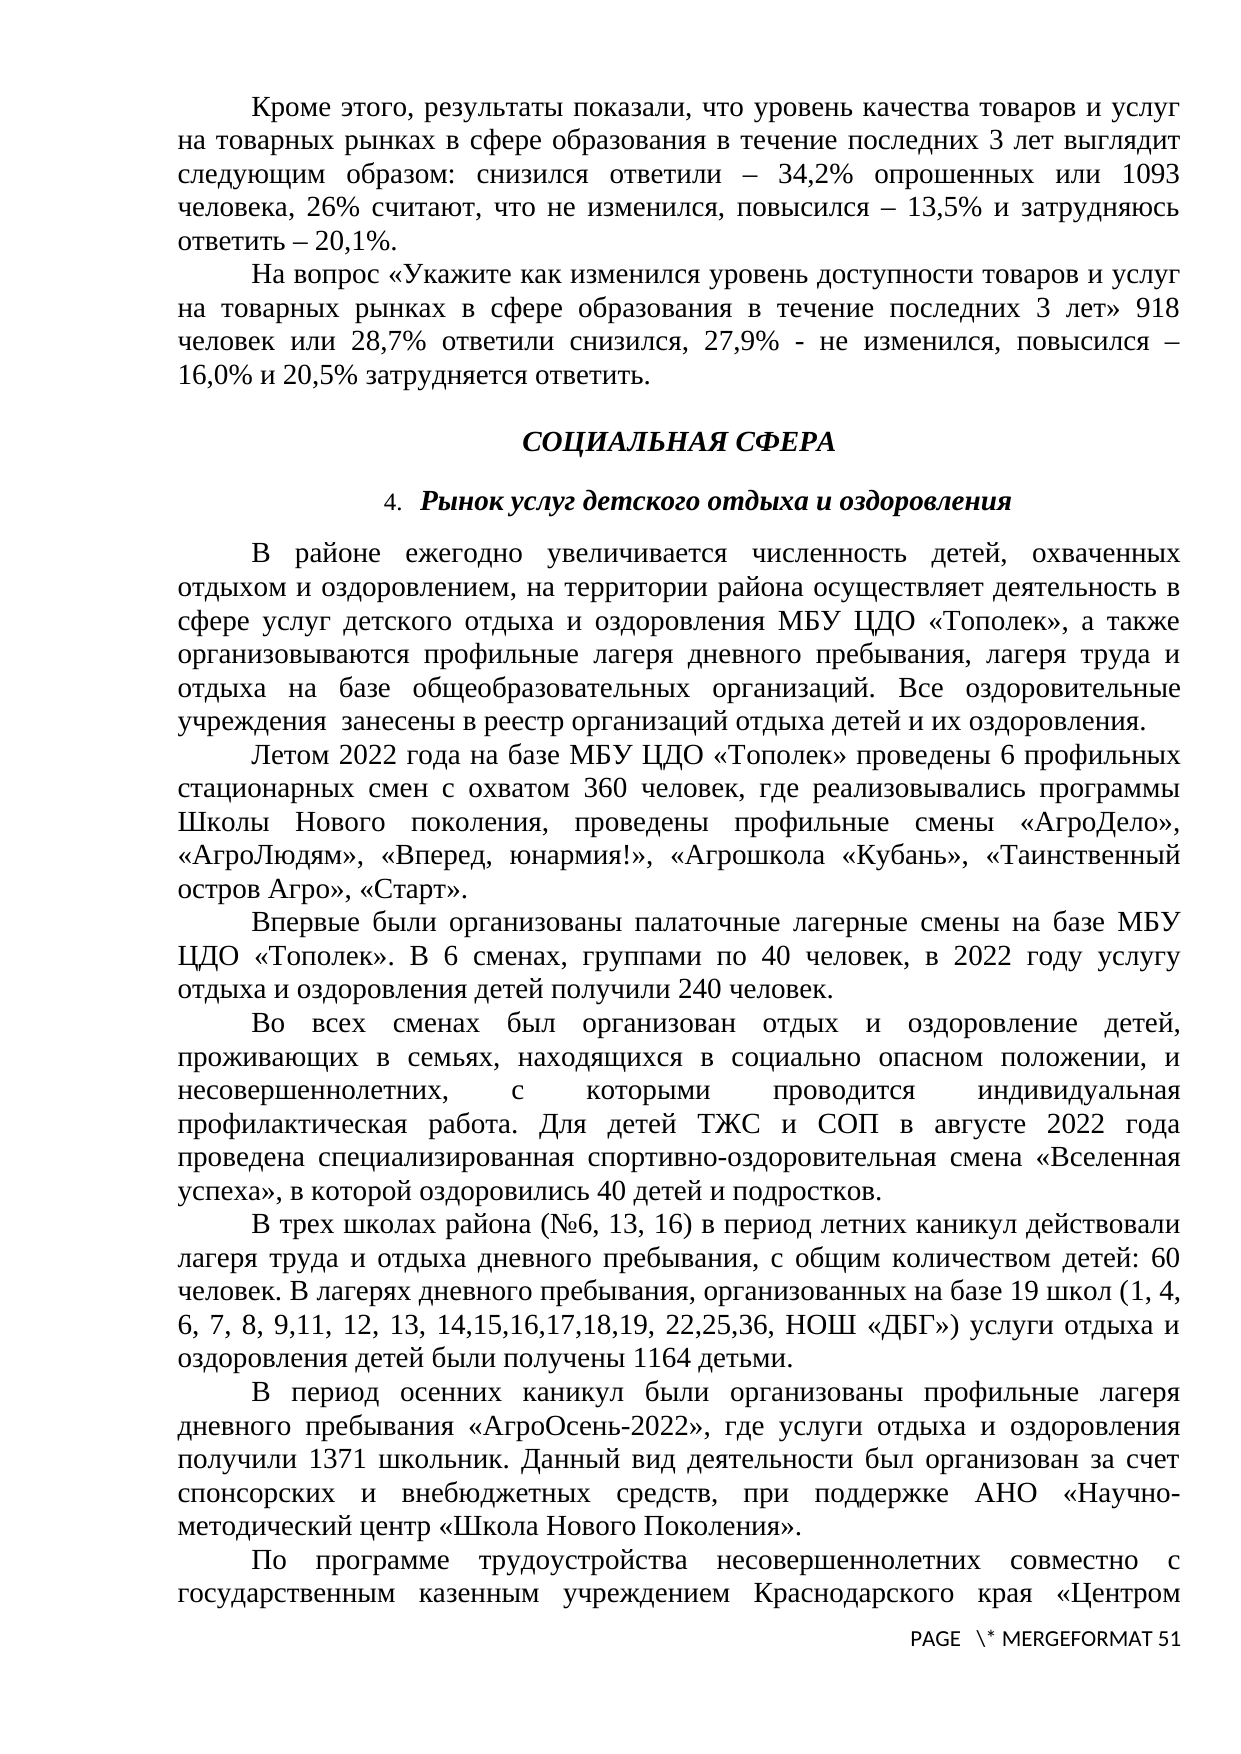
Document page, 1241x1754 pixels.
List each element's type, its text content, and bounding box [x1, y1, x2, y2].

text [177, 1542, 1181, 1609]
list Рынок услуг детского отдыха и оздоровления [215, 483, 1181, 517]
text СОЦИАЛЬНАЯ СФЕРА [177, 424, 1181, 458]
text На вопрос «Укажите как изменился уровень доступности товаров и услуг на товарных рынках в сфере образования в течение последних 3 лет» 918 человек или 28,7% ответили снизился, 27,9% - не изменился, повысился – 16,0% и 20,5% затрудняется ответить. [177, 256, 1181, 391]
text В районе ежегодно увеличивается численность детей, охваченных отдыхом и оздоровлением, на территории района осуществляет деятельность в сфере услуг детского отдыха и оздоровления МБУ ЦДО «Тополек», а также организовываются профильные лагеря дневного пребывания, лагеря труда и отдыха на базе общеобразовательных организаций. Все оздоровительные учреждения занесены в реестр организаций отдыха детей и их оздоровления. [177, 536, 1181, 737]
text Кроме этого, результаты показали, что уровень качества товаров и услуг на товарных рынках в сфере образования в течение последних 3 лет выглядит следующим образом: снизился ответили – 34,2% опрошенных или 1093 человека, 26% считают, что не изменился, повысился – 13,5% и затрудняюсь ответить – 20,1%. [177, 89, 1181, 256]
text Летом 2022 года на базе МБУ ЦДО «Тополек» проведены 6 профильных стационарных смен с охватом 360 человек, где реализовывались программы Школы Нового поколения, проведены профильные смены «АгроДело», «АгроЛюдям», «Вперед, юнармия!», «Агрошкола «Кубань», «Таинственный остров Агро», «Старт». [177, 737, 1181, 904]
text В период осенних каникул были организованы профильные лагеря дневного пребывания «АгроОсень-2022», где услуги отдыха и оздоровления получили 1371 школьник. Данный вид деятельности был организован за счет спонсорских и внебюджетных средств, при поддержке АНО «Научно-методический центр «Школа Нового Поколения». [177, 1374, 1181, 1542]
text Впервые были организованы палаточные лагерные смены на базе МБУ ЦДО «Тополек». В 6 сменах, группами по 40 человек, в 2022 году услугу отдыха и оздоровления детей получили 240 человек. [177, 904, 1181, 1005]
text В трех школах района (№6, 13, 16) в период летних каникул действовали лагеря труда и отдыха дневного пребывания, с общим количеством детей: 60 человек. В лагерях дневного пребывания, организованных на базе 19 школ (1, 4, 6, 7, 8, 9,11, 12, 13, 14,15,16,17,18,19, 22,25,36, НОШ «ДБГ») услуги отдыха и оздоровления детей были получены 1164 детьми. [177, 1206, 1181, 1374]
text Во всех сменах был организован отдых и оздоровление детей, проживающих в семьях, находящихся в социально опасном положении, и несовершеннолетних, с которыми проводится индивидуальная профилактическая работа. Для детей ТЖС и СОП в августе 2022 года проведена специализированная спортивно-оздоровительная смена «Вселенная успеха», в которой оздоровились 40 детей и подростков. [177, 1005, 1181, 1206]
